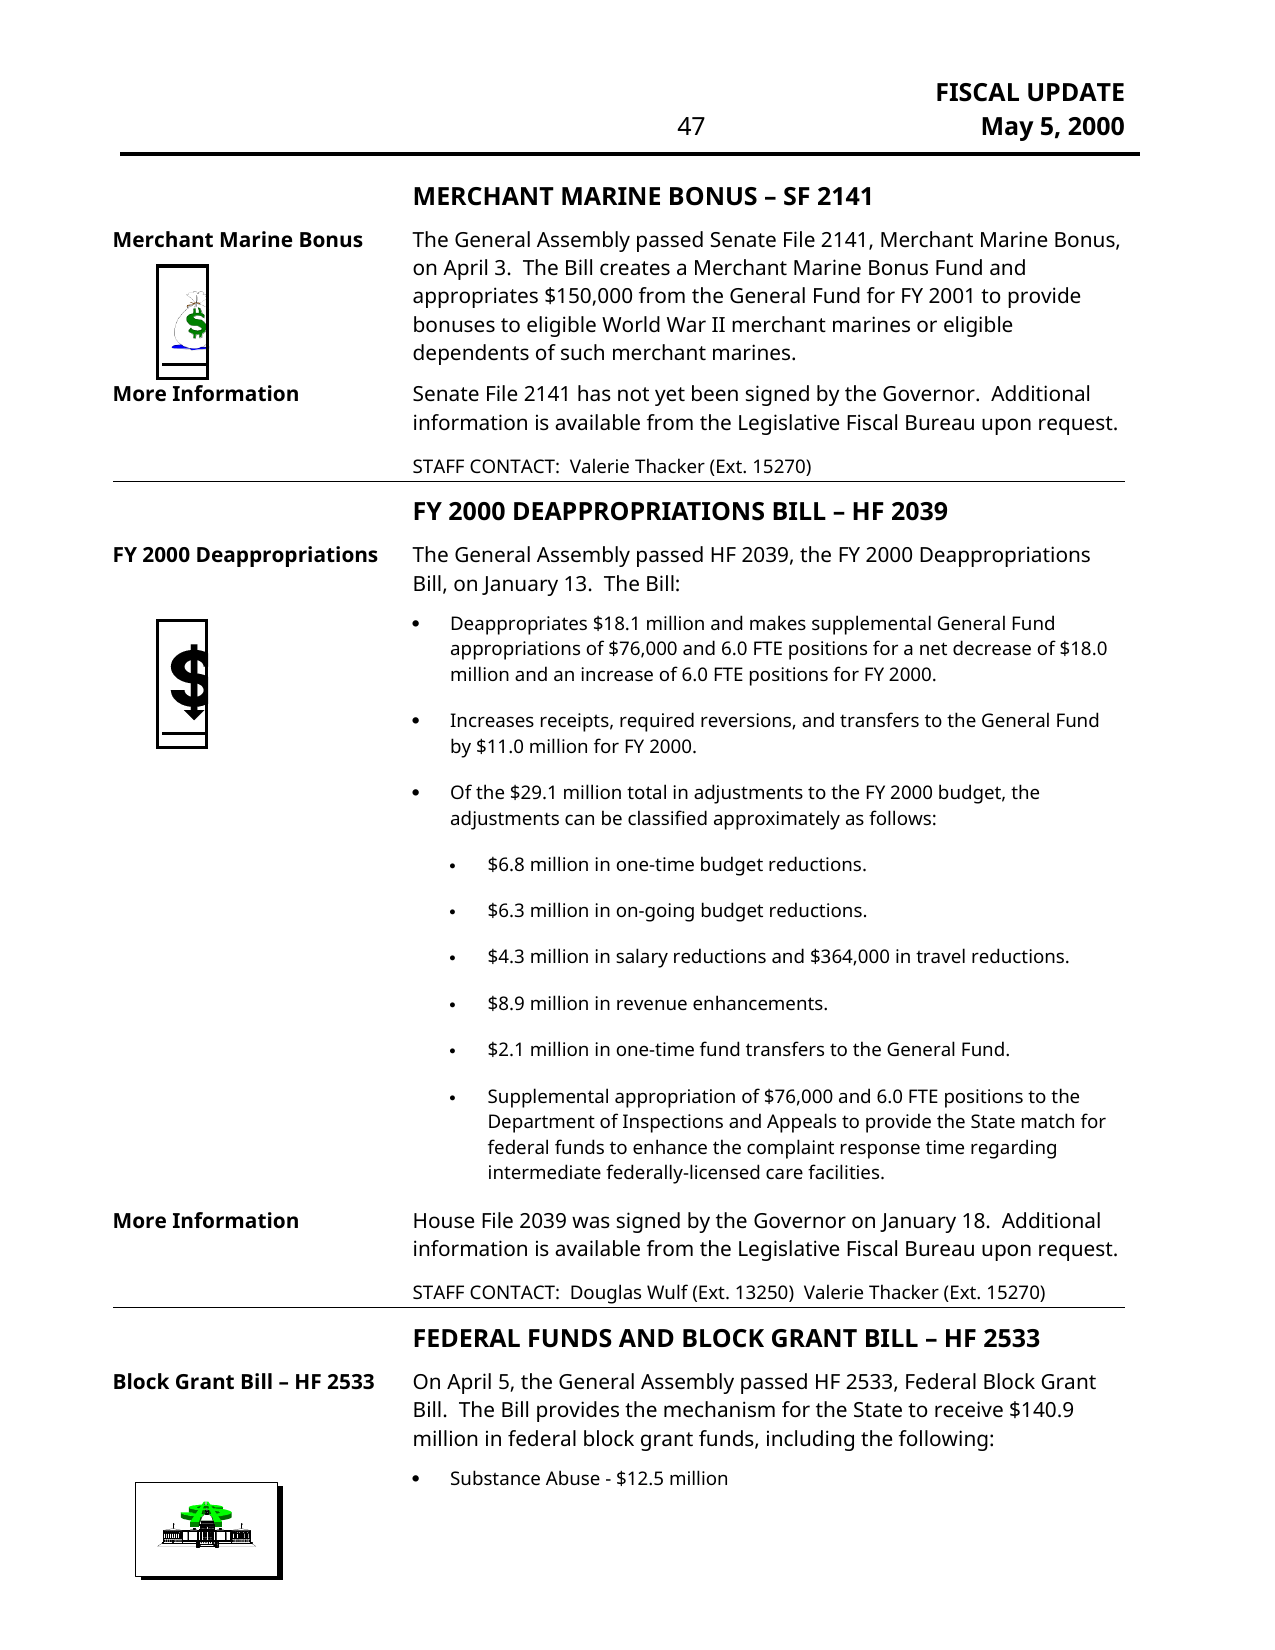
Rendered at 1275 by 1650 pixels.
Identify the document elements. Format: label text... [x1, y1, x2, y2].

text STAFF CONTACT: Valerie Thacker (Ext. 15270) [112, 453, 1125, 482]
text $6.3 million in on-going budget reductions. [450, 897, 1125, 923]
text Supplemental appropriation of $76,000 and 6.0 FTE positions to the Department of Inspections and Appeals to provide the State match for federal funds to enhance the complaint response time regarding intermediate federally-licensed care facilities. [450, 1083, 1125, 1185]
text STAFF CONTACT: Douglas Wulf (Ext. 13250) Valerie Thacker (Ext. 15270) [112, 1279, 1125, 1308]
text Of the $29.1 million total in adjustments to the FY 2000 budget, the adjustments can be classified approximately as follows: [412, 779, 1125, 830]
text More Information House File 2039 was signed by the Governor on January 18. Additional information is available from the Legislative Fiscal Bureau upon request. [112, 1206, 1125, 1263]
text Substance Abuse - $12.5 million [412, 1465, 1125, 1490]
title Merchant Marine Bonus – SF 2141 [412, 178, 1125, 212]
text FY 2000 Deappropriations The General Assembly passed HF 2039, the FY 2000 Deappropriations Bill, on January 13. The Bill: [112, 541, 1125, 597]
text Block Grant Bill – HF 2533 On April 5, the General Assembly passed HF 2533, Federal Block Grant Bill. The Bill provides the mechanism for the State to receive $140.9 million in federal block grant funds, including the following: [112, 1367, 1125, 1452]
text $4.3 million in salary reductions and $364,000 in travel reductions. [450, 944, 1125, 969]
text $6.8 million in one-time budget reductions. [450, 851, 1125, 877]
text Increases receipts, required reversions, and transfers to the General Fund by $11.0 million for FY 2000. [412, 707, 1125, 758]
text $8.9 million in revenue enhancements. [450, 990, 1125, 1016]
text Deappropriates $18.1 million and makes supplemental General Fund appropriations of $76,000 and 6.0 FTE positions for a net decrease of $18.0 million and an increase of 6.0 FTE positions for FY 2000. [412, 610, 1125, 687]
title Federal Funds and Block Grant Bill – HF 2533 [412, 1321, 1125, 1354]
text Merchant Marine Bonus The General Assembly passed Senate File 2141, Merchant Marine Bonus, on April 3. The Bill creates a Merchant Marine Bonus Fund and appropriates $150,000 from the General Fund for FY 2001 to provide bonuses to eligible World War II merchant marines or eligible dependents of such merchant marines. [112, 225, 1125, 367]
title FY 2000 Deappropriations Bill – HF 2039 [412, 494, 1125, 528]
text More Information Senate File 2141 has not yet been signed by the Governor. Additional information is available from the Legislative Fiscal Bureau upon request. [112, 379, 1125, 436]
text $2.1 million in one-time fund transfers to the General Fund. [450, 1037, 1125, 1062]
